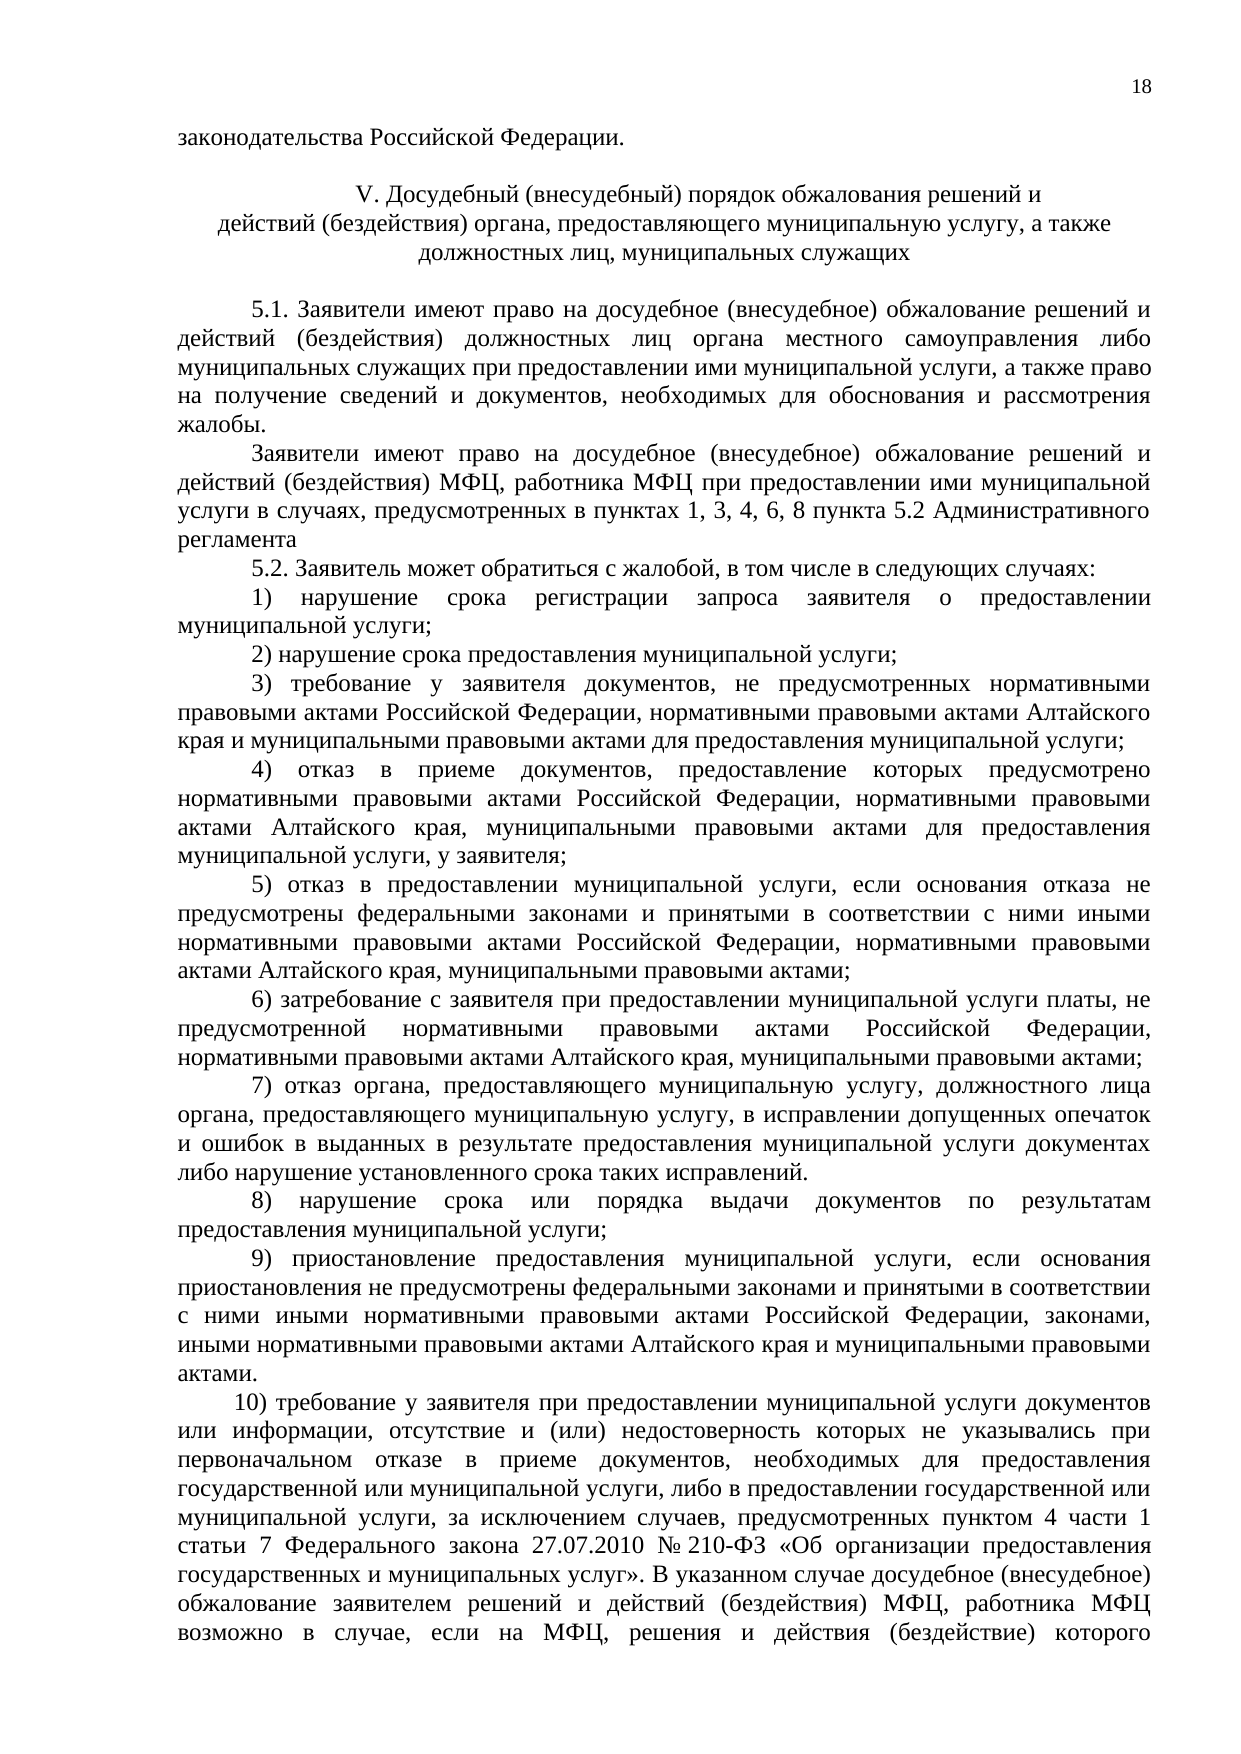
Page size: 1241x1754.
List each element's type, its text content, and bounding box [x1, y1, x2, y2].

text 9) приостановление предоставления муниципальной услуги, если основания приостановления не предусмотрены федеральными законами и принятыми в соответствии с ними иными нормативными правовыми актами Российской Федерации, законами, иными нормативными правовыми актами Алтайского края и муниципальными правовыми актами. [177, 1243, 1152, 1387]
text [177, 122, 1152, 151]
text 5) отказ в предоставлении муниципальной услуги, если основания отказа не предусмотрены федеральными законами и принятыми в соответствии с ними иными нормативными правовыми актами Российской Федерации, нормативными правовыми актами Алтайского края, муниципальными правовыми актами; [177, 869, 1152, 984]
text 3) требование у заявителя документов, не предусмотренных нормативными правовыми актами Российской Федерации, нормативными правовыми актами Алтайского края и муниципальными правовыми актами для предоставления муниципальной услуги; [177, 668, 1152, 754]
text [177, 1387, 1152, 1646]
text V. Досудебный (внесудебный) порядок обжалования решений и действий (бездействия) органа, предоставляющего муниципальную услугу, а также должностных лиц, муниципальных служащих [177, 179, 1152, 266]
text 2) нарушение срока предоставления муниципальной услуги; [177, 639, 1152, 668]
text 8) нарушение срока или порядка выдачи документов по результатам предоставления муниципальной услуги; [177, 1186, 1152, 1243]
text 7) отказ органа, предоставляющего муниципальную услугу, должностного лица органа, предоставляющего муниципальную услугу, в исправлении допущенных опечаток и ошибок в выданных в результате предоставления муниципальной услуги документах либо нарушение установленного срока таких исправлений. [177, 1071, 1152, 1186]
text 1) нарушение срока регистрации запроса заявителя о предоставлении муниципальной услуги; [177, 582, 1152, 639]
text 6) затребование с заявителя при предоставлении муниципальной услуги платы, не предусмотренной нормативными правовыми актами Российской Федерации, нормативными правовыми актами Алтайского края, муниципальными правовыми актами; [177, 984, 1152, 1071]
text 5.1. Заявители имеют право на досудебное (внесудебное) обжалование решений и действий (бездействия) должностных лиц органа местного самоуправления либо муниципальных служащих при предоставлении ими муниципальной услуги, а также право на получение сведений и документов, необходимых для обоснования и рассмотрения жалобы. [177, 294, 1152, 438]
text 4) отказ в приеме документов, предоставление которых предусмотрено нормативными правовыми актами Российской Федерации, нормативными правовыми актами Алтайского края, муниципальными правовыми актами для предоставления муниципальной услуги, у заявителя; [177, 754, 1152, 869]
text 5.2. Заявитель может обратиться с жалобой, в том числе в следующих случаях: [177, 553, 1152, 582]
text Заявители имеют право на досудебное (внесудебное) обжалование решений и действий (бездействия) МФЦ, работника МФЦ при предоставлении ими муниципальной услуги в случаях, предусмотренных в пунктах 1, 3, 4, 6, 8 пункта 5.2 Административного регламента [177, 438, 1152, 553]
